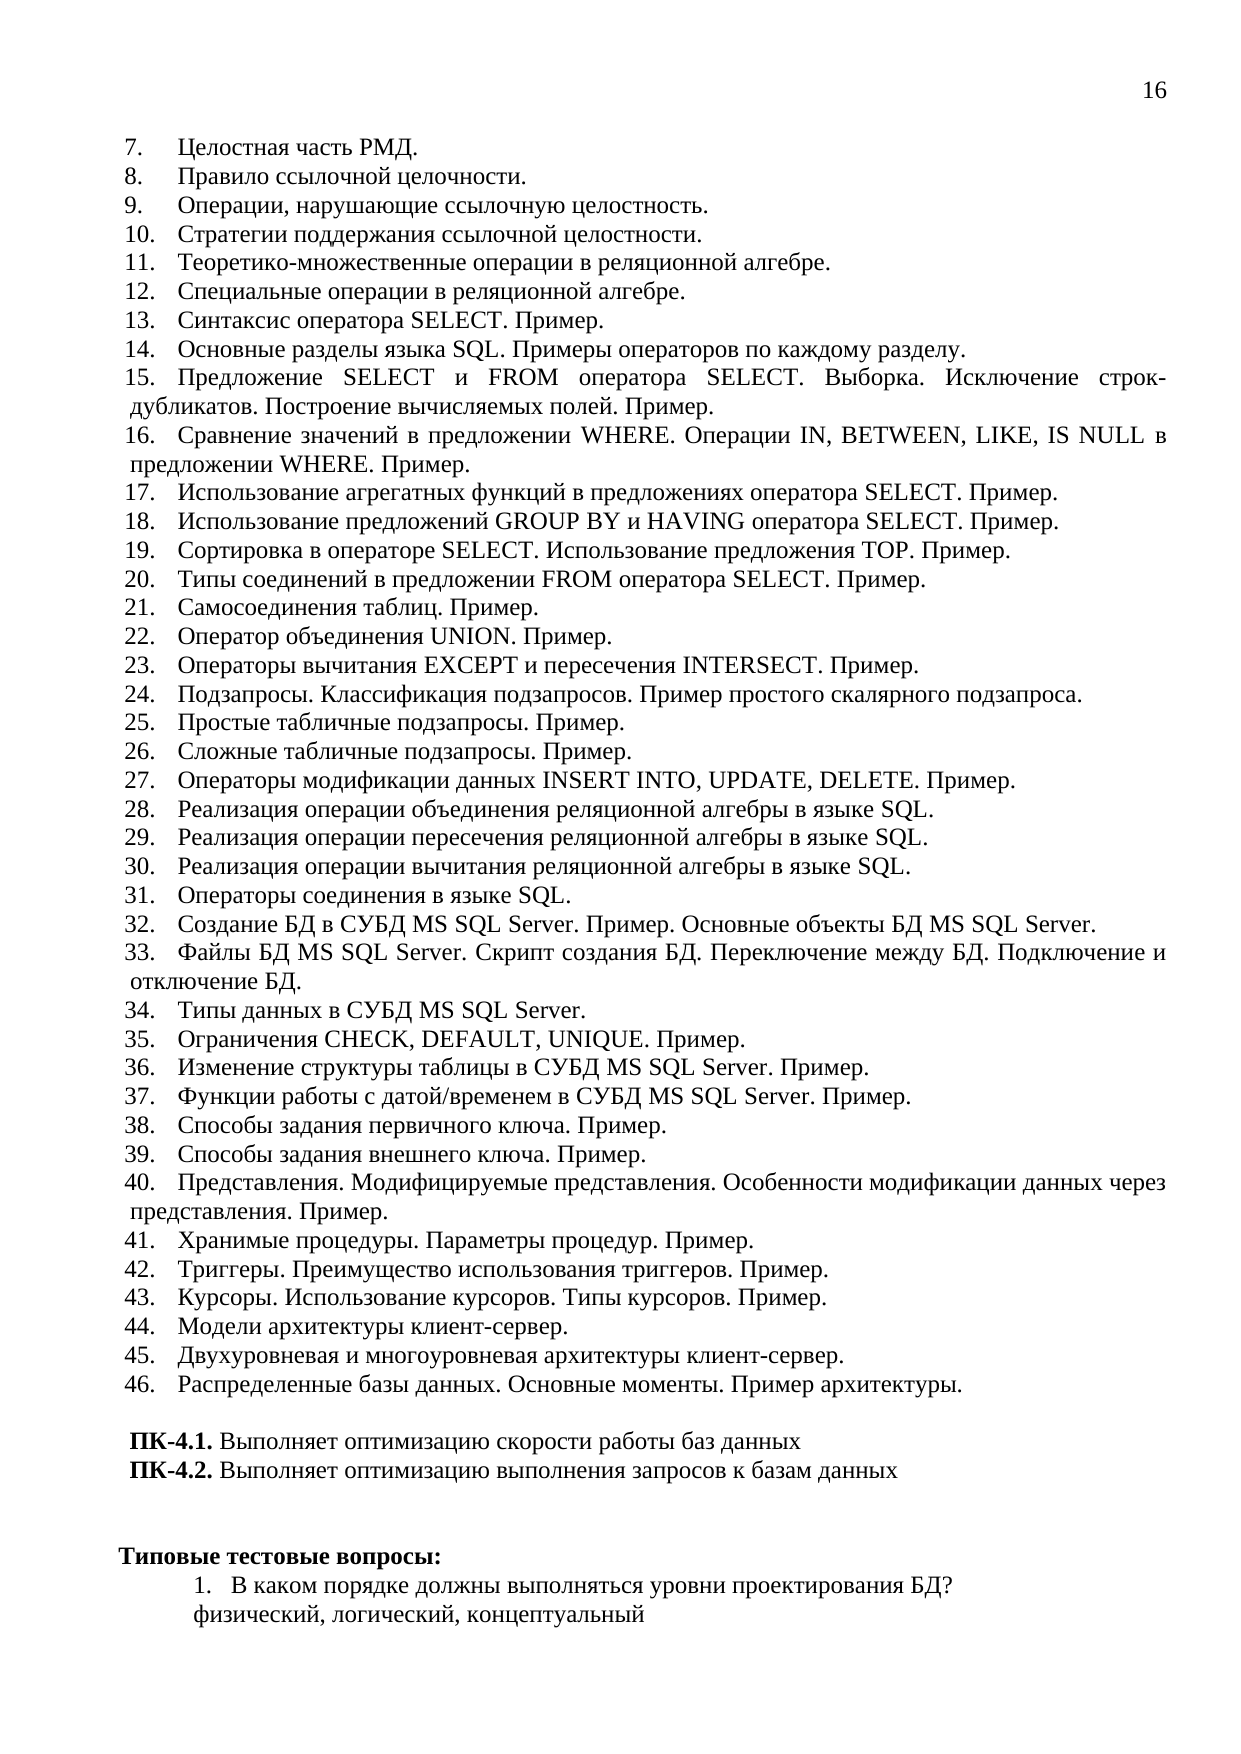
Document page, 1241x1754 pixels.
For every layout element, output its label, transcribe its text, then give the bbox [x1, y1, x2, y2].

list Сортировка в операторе SELECT. Использование предложения TOP. Пример. [124, 535, 1167, 564]
list Реализация операции пересечения реляционной алгебры в языке SQL. [124, 822, 1167, 851]
list Способы задания внешнего ключа. Пример. [124, 1139, 1167, 1167]
list Теоретико-множественные операции в реляционной алгебре. [124, 247, 1167, 276]
list Предложение SELECT и FROM оператора SELECT. Выборка. Исключение строк-дубликатов. Построение вычисляемых полей. Пример. [124, 362, 1167, 420]
list Операторы соединения в языке SQL. [124, 880, 1167, 909]
list Простые табличные подзапросы. Пример. [124, 707, 1167, 736]
list Функции работы с датой/временем в СУБД MS SQL Server. Пример. [124, 1081, 1167, 1110]
list Представления. Модифицируемые представления. Особенности модификации данных через представления. Пример. [124, 1167, 1167, 1225]
list Распределенные базы данных. Основные моменты. Пример архитектуры. [124, 1369, 1167, 1397]
list Реализация операции объединения реляционной алгебры в языке SQL. [124, 794, 1167, 822]
list Сравнение значений в предложении WHERE. Операции IN, BETWEEN, LIKE, IS NULL в предложении WHERE. Пример. [124, 420, 1167, 477]
text Типовые тестовые вопросы: [118, 1541, 1167, 1570]
list Хранимые процедуры. Параметры процедур. Пример. [124, 1225, 1167, 1254]
list Синтаксис оператора SELECT. Пример. [124, 305, 1167, 334]
list Операторы модификации данных INSERT INTO, UPDATE, DELETE. Пример. [124, 765, 1167, 794]
list Способы задания первичного ключа. Пример. [124, 1110, 1167, 1139]
list Изменение структуры таблицы в СУБД MS SQL Server. Пример. [124, 1052, 1167, 1081]
list Ограничения CHECK, DEFAULT, UNIQUE. Пример. [124, 1024, 1167, 1052]
list Типы соединений в предложении FROM оператора SELECT. Пример. [124, 564, 1167, 592]
list Типы данных в СУБД MS SQL Server. [124, 995, 1167, 1024]
list Курсоры. Использование курсоров. Типы курсоров. Пример. [124, 1282, 1167, 1311]
text физический, логический, концептуальный [193, 1599, 1167, 1627]
list Двухуровневая и многоуровневая архитектуры клиент-сервер. [124, 1340, 1167, 1369]
list Подзапросы. Классификация подзапросов. Пример простого скалярного подзапроса. [124, 679, 1167, 707]
list Реализация операции вычитания реляционной алгебры в языке SQL. [124, 851, 1167, 880]
list В каком порядке должны выполняться уровни проектирования БД? [193, 1570, 1167, 1599]
list Использование агрегатных функций в предложениях оператора SELECT. Пример. [124, 477, 1167, 506]
list Специальные операции в реляционной алгебре. [124, 276, 1167, 305]
list Триггеры. Преимущество использования триггеров. Пример. [124, 1254, 1167, 1282]
list Правило ссылочной целочности. [124, 161, 1167, 190]
list Использование предложений GROUP BY и HAVING оператора SELECT. Пример. [124, 506, 1167, 535]
list Операторы вычитания EXCEPT и пересечения INTERSECT. Пример. [124, 650, 1167, 679]
list Стратегии поддержания ссылочной целостности. [124, 219, 1167, 247]
list Операции, нарушающие ссылочную целостность. [124, 190, 1167, 219]
list Модели архитектуры клиент-сервер. [124, 1311, 1167, 1340]
list Оператор объединения UNION. Пример. [124, 621, 1167, 650]
text ПК-4.2. Выполняет оптимизацию выполнения запросов к базам данных [129, 1455, 1167, 1484]
list Сложные табличные подзапросы. Пример. [124, 736, 1167, 765]
list Файлы БД MS SQL Server. Скрипт создания БД. Переключение между БД. Подключение и отключение БД. [124, 937, 1167, 995]
text ПК-4.1. Выполняет оптимизацию скорости работы баз данных [129, 1426, 1167, 1455]
list Самосоединения таблиц. Пример. [124, 592, 1167, 621]
list Основные разделы языка SQL. Примеры операторов по каждому разделу. [124, 334, 1167, 362]
list Создание БД в СУБД MS SQL Server. Пример. Основные объекты БД MS SQL Server. [124, 909, 1167, 937]
list Целостная часть РМД. [124, 132, 1167, 161]
